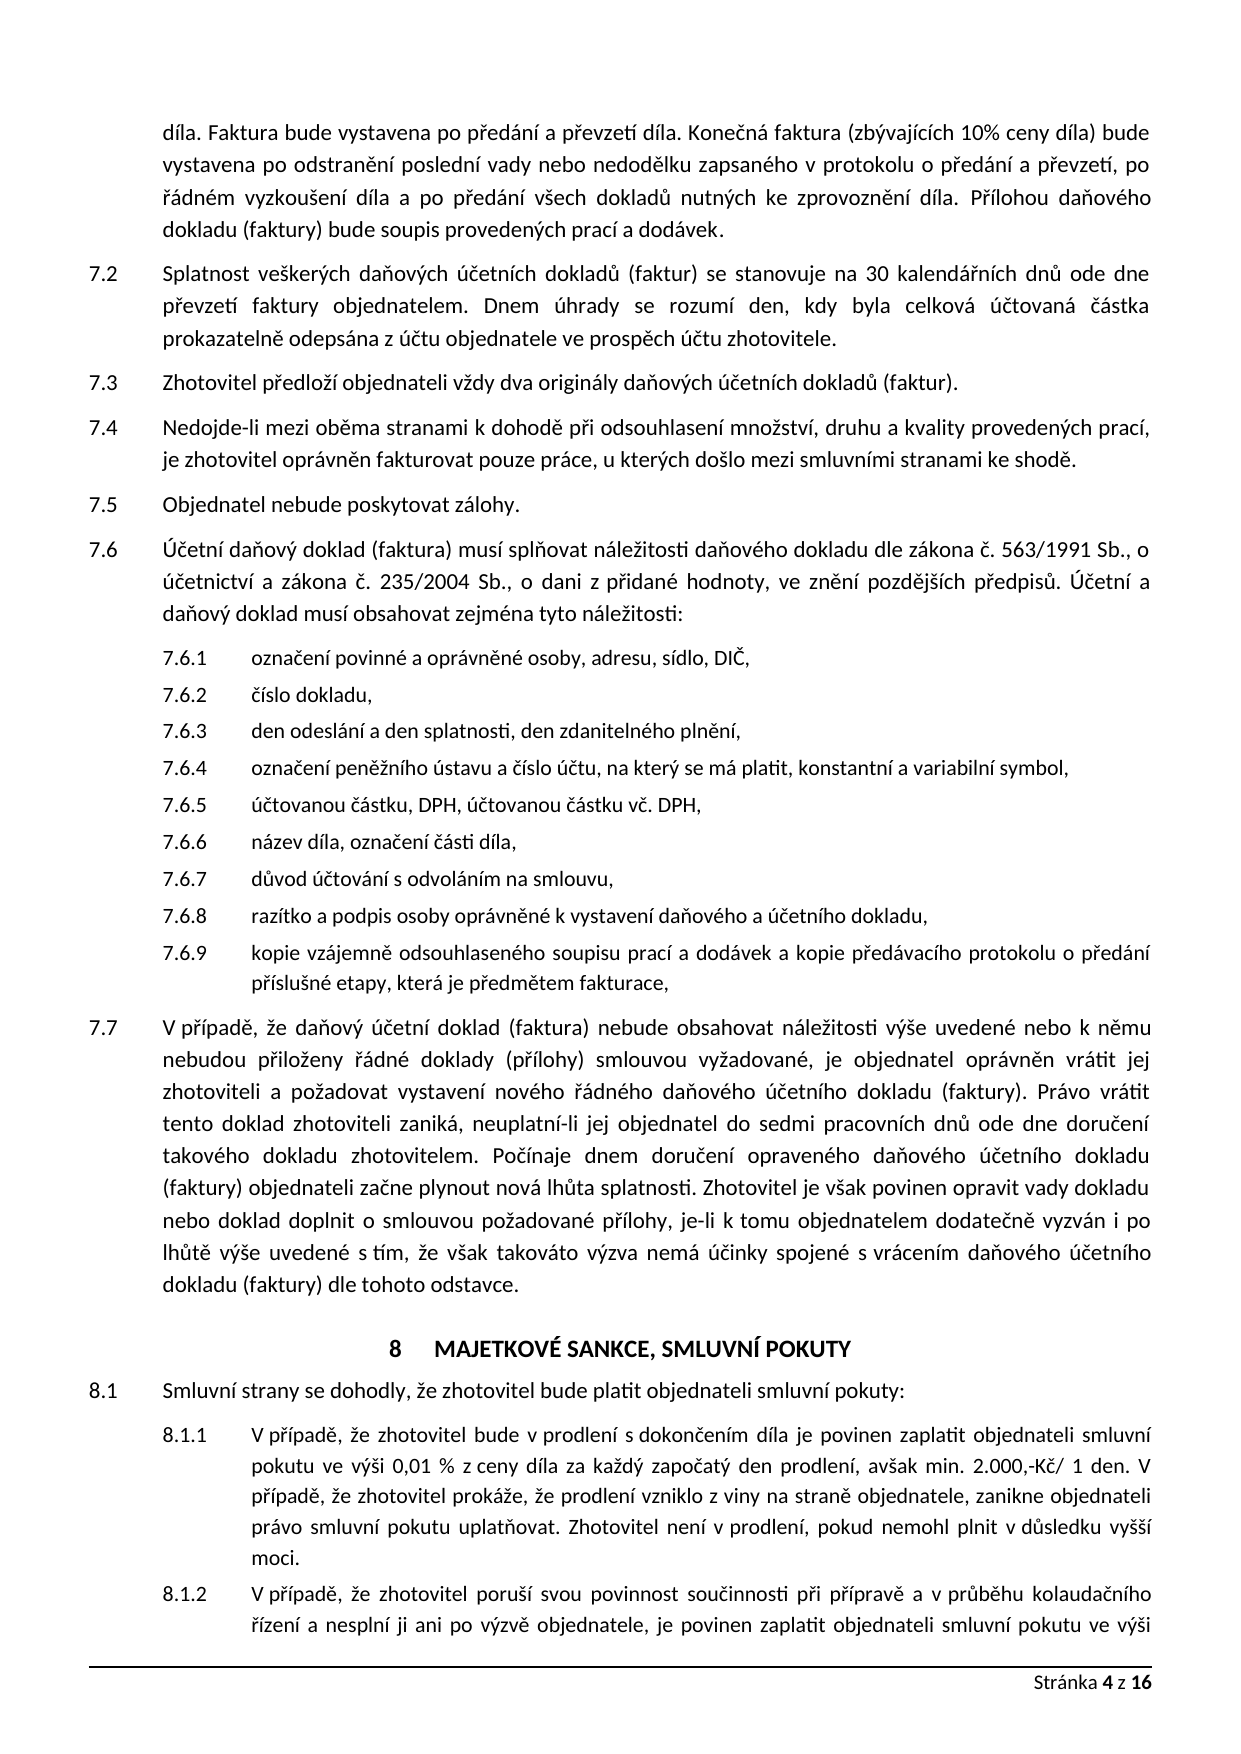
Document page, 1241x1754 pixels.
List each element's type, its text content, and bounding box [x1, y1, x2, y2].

subtitle kopie vzájemně odsouhlaseného soupisu prací a dodávek a kopie předávacího protokolu o předání příslušné etapy, která je předmětem fakturace, [162, 939, 1152, 996]
subtitle důvod účtování s odvoláním na smlouvu, [162, 865, 1152, 892]
subtitle Objednatel nebude poskytovat zálohy. [89, 490, 1152, 518]
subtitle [89, 118, 1152, 243]
subtitle V případě, že zhotovitel bude v prodlení s dokončením díla je povinen zaplatit objednateli smluvní pokutu ve výši 0,01 % z ceny díla za každý započatý den prodlení, avšak min. 2.000,-Kč/ 1 den. V případě, že zhotovitel prokáže, že prodlení vzniklo z viny na straně objednatele, zanikne objednateli právo smluvní pokutu uplatňovat. Zhotovitel není v prodlení, pokud nemohl plnit v důsledku vyšší moci. [162, 1421, 1152, 1570]
subtitle označení peněžního ústavu a číslo účtu, na který se má platit, konstantní a variabilní symbol, [162, 754, 1152, 781]
subtitle razítko a podpis osoby oprávněné k vystavení daňového a účetního dokladu, [162, 902, 1152, 929]
subtitle Účetní daňový doklad (faktura) musí splňovat náležitosti daňového dokladu dle zákona č. 563/1991 Sb., o účetnictví a zákona č. 235/2004 Sb., o dani z přidané hodnoty, ve znění pozdějších předpisů. Účetní a daňový doklad musí obsahovat zejména tyto náležitosti: [89, 535, 1152, 627]
subtitle V případě, že daňový účetní doklad (faktura) nebude obsahovat náležitosti výše uvedené nebo k němu nebudou přiloženy řádné doklady (přílohy) smlouvou vyžadované, je objednatel oprávněn vrátit jej zhotoviteli a požadovat vystavení nového řádného daňového účetního dokladu (faktury). Právo vrátit tento doklad zhotoviteli zaniká, neuplatní-li jej objednatel do sedmi pracovních dnů ode dne doručení takového dokladu zhotovitelem. Počínaje dnem doručení opraveného daňového účetního dokladu (faktury) objednateli začne plynout nová lhůta splatnosti. Zhotovitel je však povinen opravit vady dokladu nebo doklad doplnit o smlouvou požadované přílohy, je-li k tomu objednatelem dodatečně vyzván i po lhůtě výše uvedené s tím, že však takováto výzva nemá účinky spojené s vrácením daňového účetního dokladu (faktury) dle tohoto odstavce. [89, 1013, 1152, 1298]
subtitle označení povinné a oprávněné osoby, adresu, sídlo, DIČ, [162, 644, 1152, 671]
subtitle Smluvní strany se dohodly, že zhotovitel bude platit objednateli smluvní pokuty: [89, 1377, 1152, 1404]
subtitle účtovanou částku, DPH, účtovanou částku vč. DPH, [162, 791, 1152, 818]
subtitle Zhotovitel předloží objednateli vždy dva originály daňových účetních dokladů (faktur). [89, 368, 1152, 397]
subtitle Splatnost veškerých daňových účetních dokladů (faktur) se stanovuje na 30 kalendářních dnů ode dne převzetí faktury objednatelem. Dnem úhrady se rozumí den, kdy byla celková účtovaná částka prokazatelně odepsána z účtu objednatele ve prospěch účtu zhotovitele. [89, 259, 1152, 352]
subtitle den odeslání a den splatnosti, den zdanitelného plnění, [162, 718, 1152, 744]
subtitle Nedojde-li mezi oběma stranami k dohodě při odsouhlasení množství, druhu a kvality provedených prací, je zhotovitel oprávněn fakturovat pouze práce, u kterých došlo mezi smluvními stranami ke shodě. [89, 413, 1152, 473]
subtitle název díla, označení části díla, [162, 828, 1152, 855]
subtitle Majetkové sankce, smluvní pokuty [89, 1333, 1152, 1364]
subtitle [162, 1581, 1152, 1638]
subtitle číslo dokladu, [162, 681, 1152, 707]
